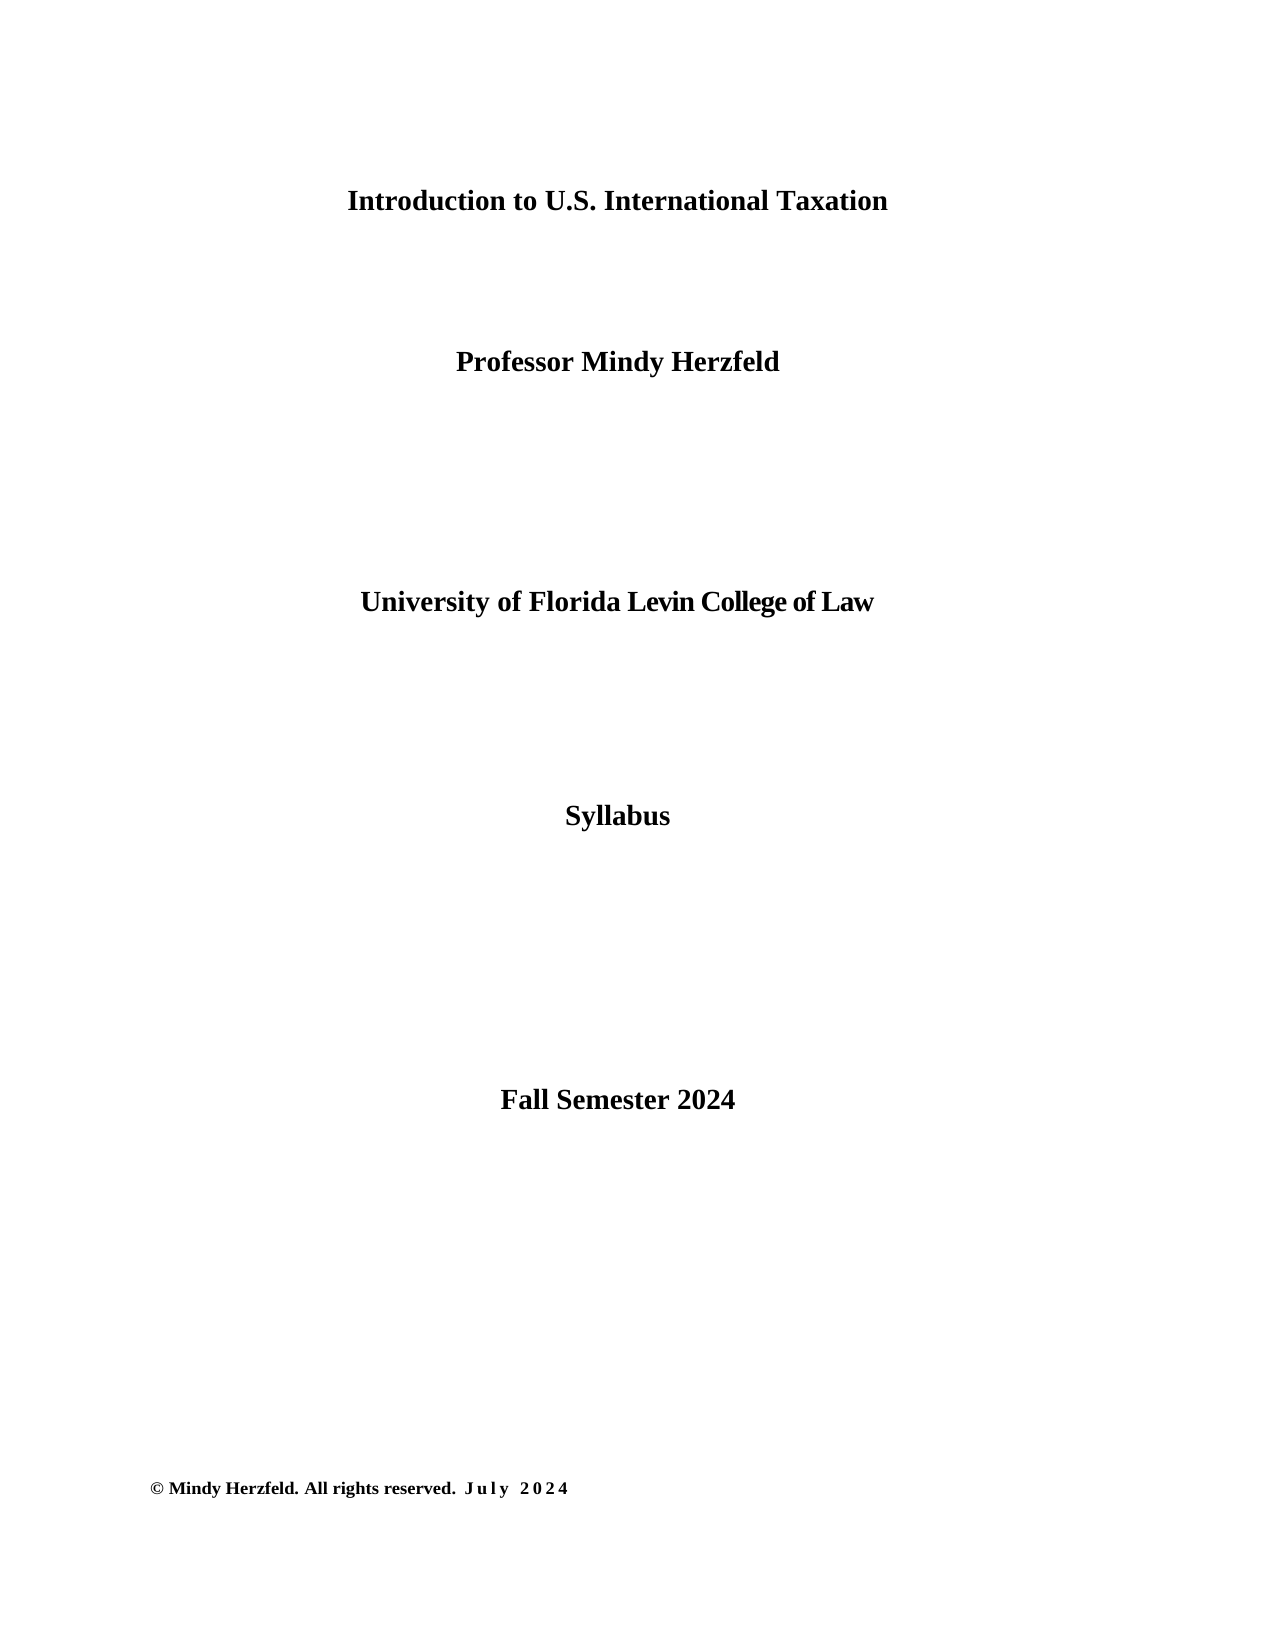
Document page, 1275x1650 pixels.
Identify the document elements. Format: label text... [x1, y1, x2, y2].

text © Mindy Herzfeld. All rights reserved. July 2024 [150, 1477, 1096, 1498]
text Professor Mindy Herzfeld [139, 344, 1096, 378]
text University of Florida Levin College of Law [139, 584, 1096, 617]
text Fall Semester 2024 [139, 1082, 1096, 1115]
text Syllabus [139, 798, 1096, 832]
subtitle Introduction to U.S. International Taxation [139, 183, 1096, 216]
